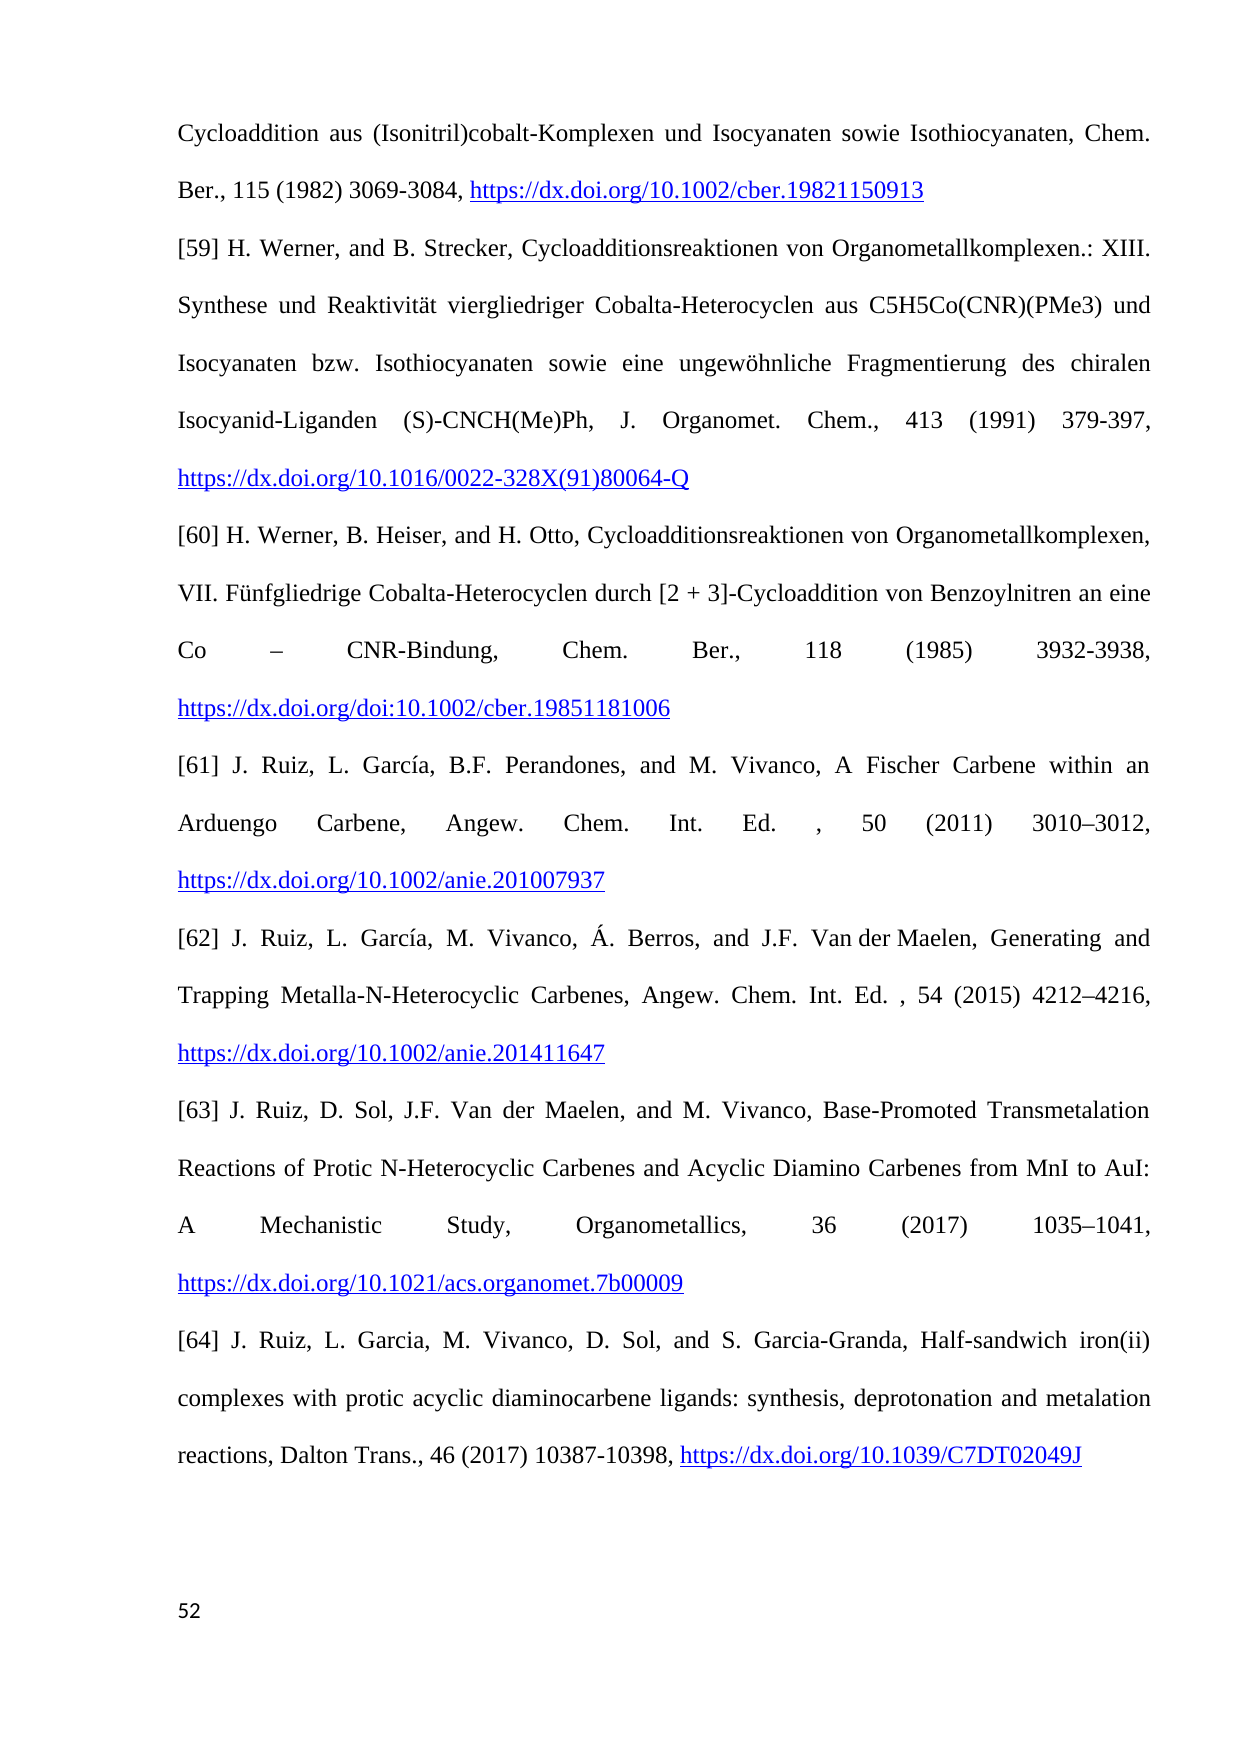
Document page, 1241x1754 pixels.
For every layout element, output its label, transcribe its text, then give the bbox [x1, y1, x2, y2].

text [64] J. Ruiz, L. Garcia, M. Vivanco, D. Sol, and S. Garcia-Granda, Half-sandwich iron(ii) complexes with protic acyclic diaminocarbene ligands: synthesis, deprotonation and metalation reactions, Dalton Trans., 46 (2017) 10387-10398, https://dx.doi.org/10.1039/C7DT02049J [177, 1326, 1152, 1469]
text [60] H. Werner, B. Heiser, and H. Otto, Cycloadditionsreaktionen von Organometallkomplexen, VII. Fünfgliedrige Cobalta-Heterocyclen durch [2 + 3]-Cycloaddition von Benzoylnitren an eine Co – CNR-Bindung, Chem. Ber., 118 (1985) 3932-3938, https://dx.doi.org/doi:10.1002/cber.19851181006 [177, 521, 1152, 722]
text [62] J. Ruiz, L. García, M. Vivanco, Á. Berros, and J.F. Van der Maelen, Generating and Trapping Metalla-N-Heterocyclic Carbenes, Angew. Chem. Int. Ed. , 54 (2015) 4212–4216, https://dx.doi.org/10.1002/anie.201411647 [177, 923, 1152, 1067]
text [61] J. Ruiz, L. García, B.F. Perandones, and M. Vivanco, A Fischer Carbene within an Arduengo Carbene, Angew. Chem. Int. Ed. , 50 (2011) 3010–3012, https://dx.doi.org/10.1002/anie.201007937 [177, 751, 1152, 894]
text [63] J. Ruiz, D. Sol, J.F. Van der Maelen, and M. Vivanco, Base-Promoted Transmetalation Reactions of Protic N-Heterocyclic Carbenes and Acyclic Diamino Carbenes from MnI to AuI: A Mechanistic Study, Organometallics, 36 (2017) 1035–1041, https://dx.doi.org/10.1021/acs.organomet.7b00009 [177, 1096, 1152, 1297]
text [177, 118, 1152, 204]
text [59] H. Werner, and B. Strecker, Cycloadditionsreaktionen von Organometallkomplexen.: XIII. Synthese und Reaktivität viergliedriger Cobalta-Heterocyclen aus C5H5Co(CNR)(PMe3) und Isocyanaten bzw. Isothiocyanaten sowie eine ungewöhnliche Fragmentierung des chiralen Isocyanid-Liganden (S)-CNCH(Me)Ph, J. Organomet. Chem., 413 (1991) 379-397, https://dx.doi.org/10.1016/0022-328X(91)80064-Q [177, 233, 1152, 492]
